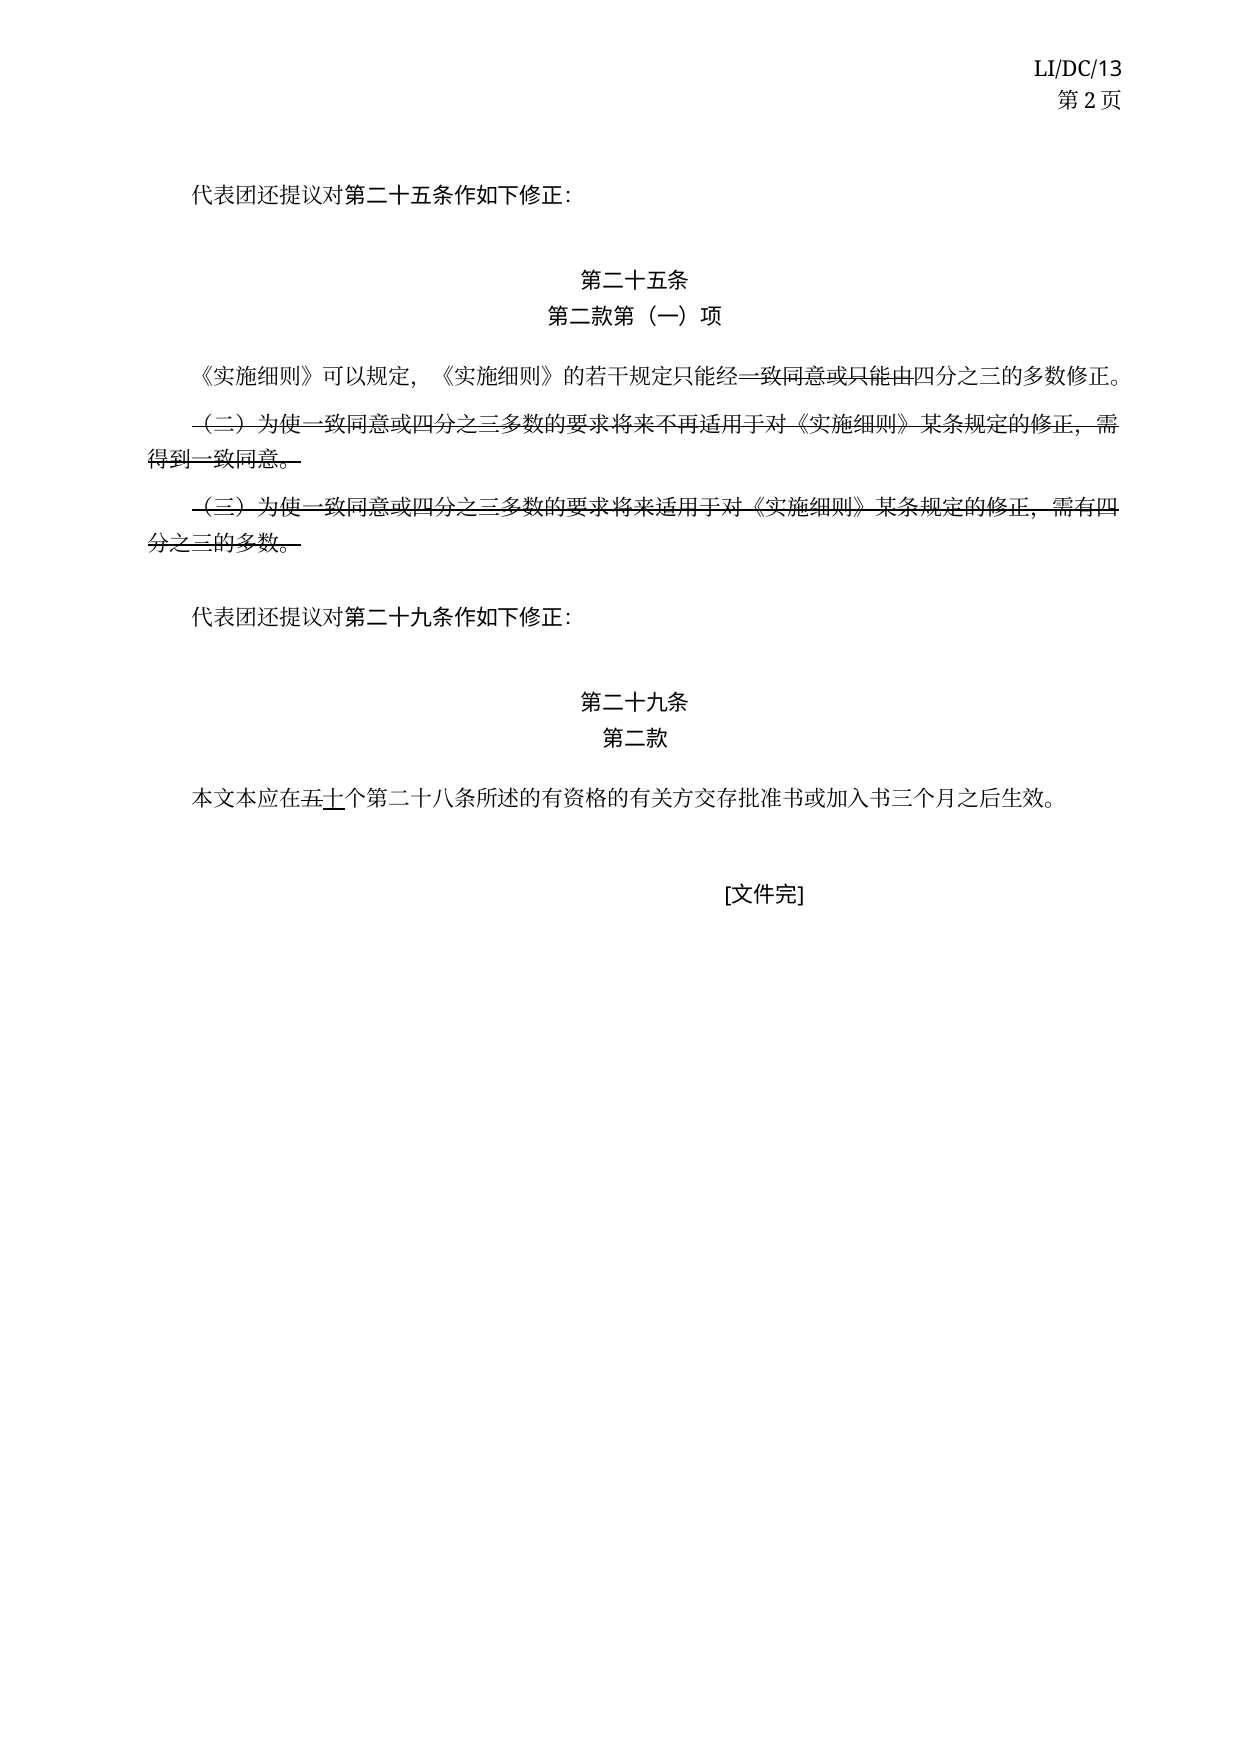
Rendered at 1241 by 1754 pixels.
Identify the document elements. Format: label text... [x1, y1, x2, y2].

text 第二十五条 第二款第（一）项 [148, 259, 1122, 330]
text （三）为使一致同意或四分之三多数的要求将来适用于对《实施细则》某条规定的修正，需有四分之三的多数。 [148, 487, 1122, 557]
text [文件完] [724, 873, 1122, 909]
text 本文本应在五十个第二十八条所述的有资格的有关方交存批准书或加入书三个月之后生效。 [148, 777, 1122, 813]
text （二）为使一致同意或四分之三多数的要求将来不再适用于对《实施细则》某条规定的修正，需得到一致同意。 [148, 403, 1122, 474]
text 代表团还提议对第二十九条作如下修正： [148, 596, 1122, 632]
text 《实施细则》可以规定，《实施细则》的若干规定只能经一致同意或只能由四分之三的多数修正。 [148, 355, 1122, 391]
text 代表团还提议对第二十五条作如下修正： [148, 174, 1122, 209]
text 第二十九条 第二款 [148, 682, 1122, 752]
